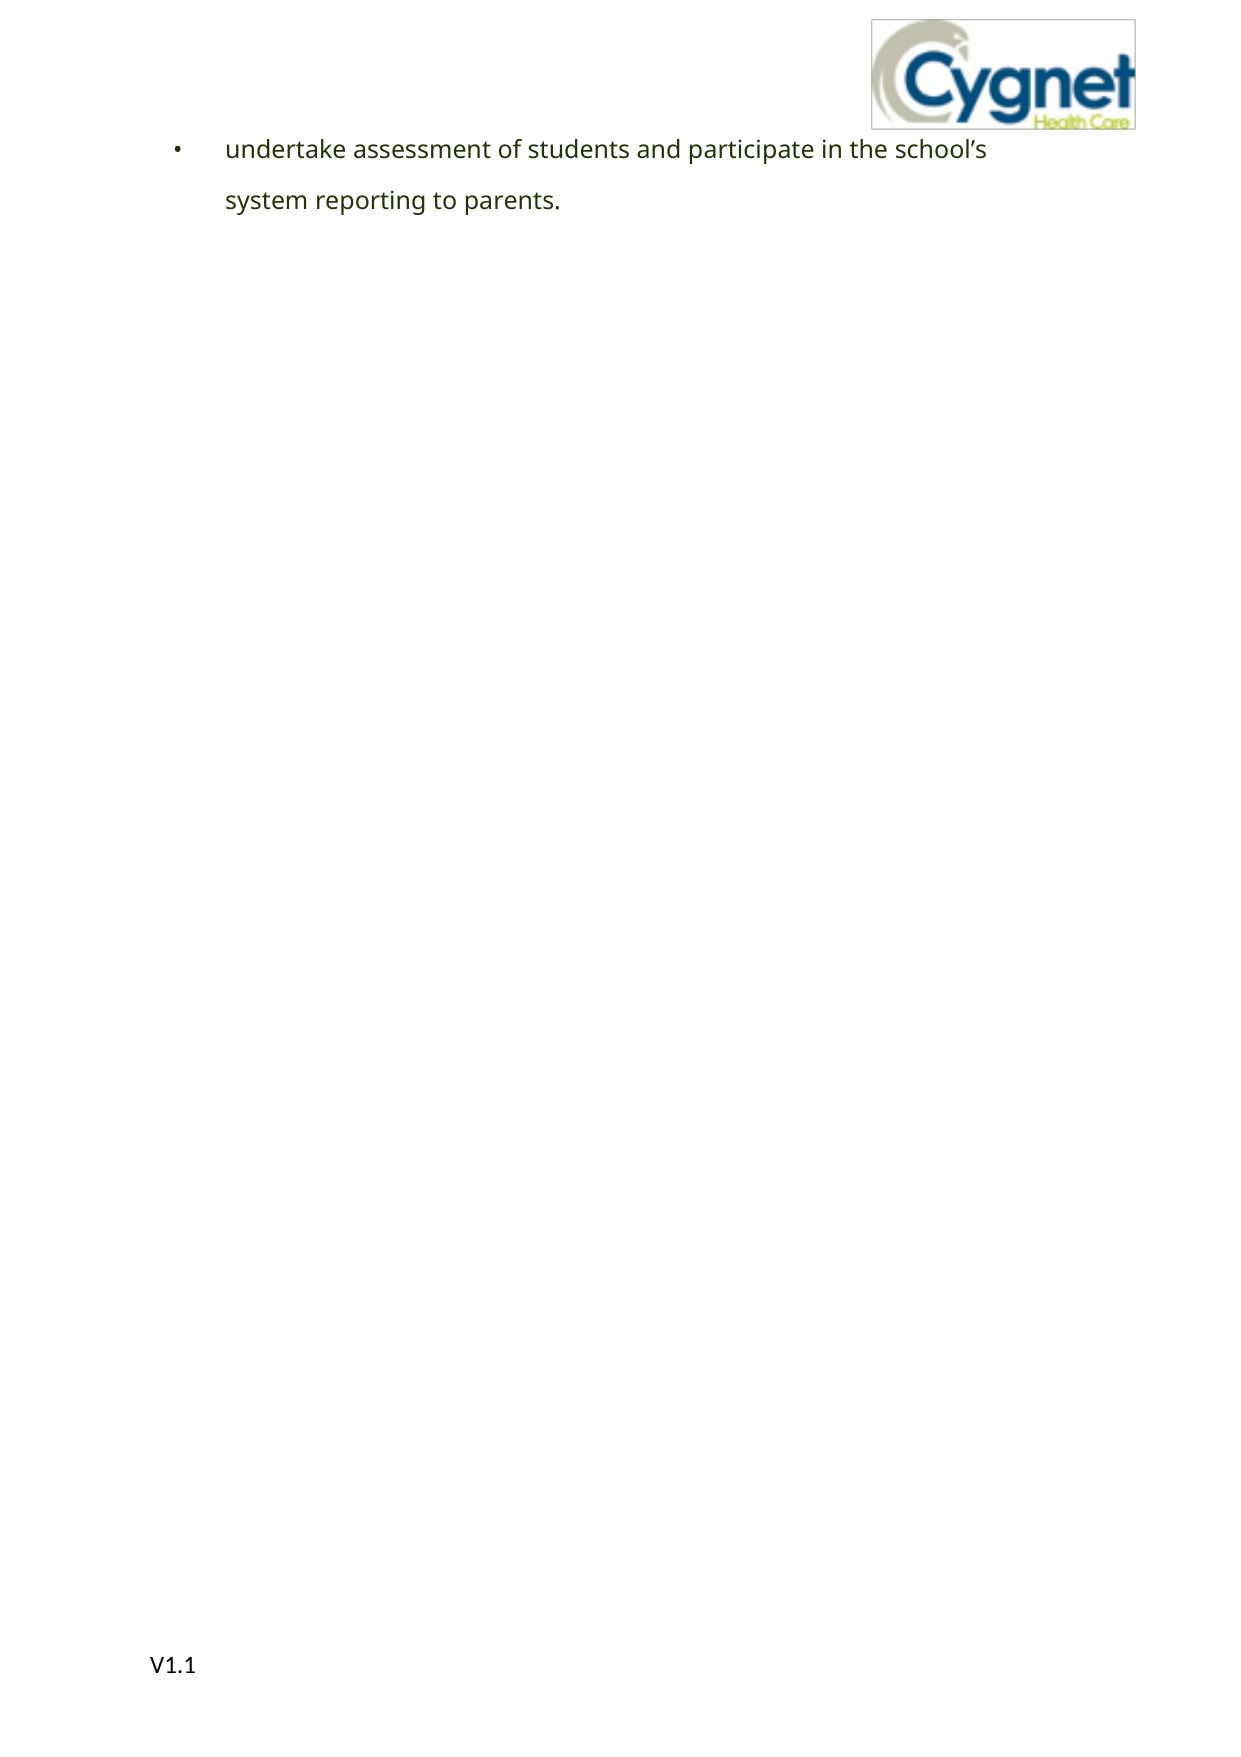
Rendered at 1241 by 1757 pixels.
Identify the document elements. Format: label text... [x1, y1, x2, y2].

picture [871, 19, 1138, 132]
list undertake assessment of students and participate in the school’s system reporting to parents. [173, 131, 1024, 216]
